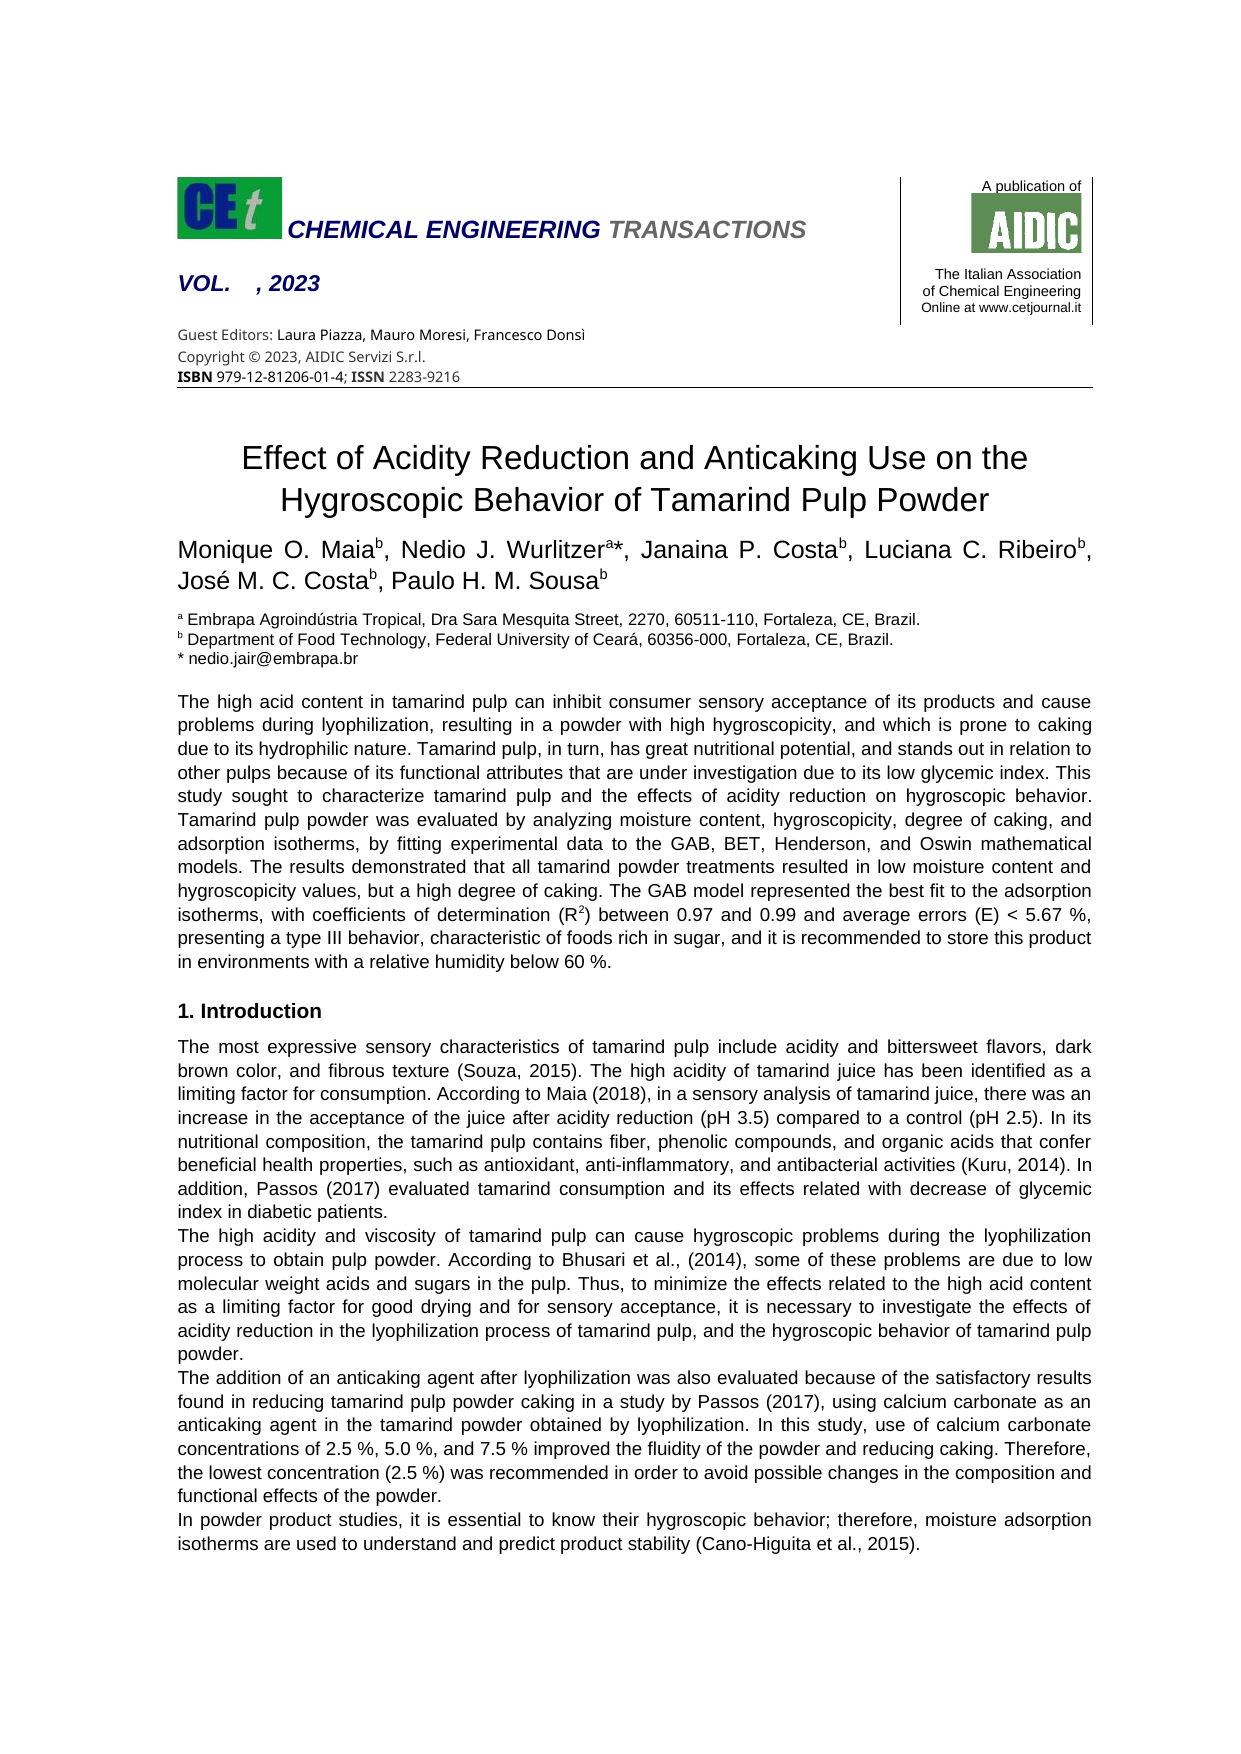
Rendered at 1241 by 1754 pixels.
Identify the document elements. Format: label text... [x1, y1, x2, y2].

text * nedio.jair@embrapa.br [177, 648, 1092, 668]
picture [177, 177, 283, 239]
text a Embrapa Agroindústria Tropical, Dra Sara Mesquita Street, 2270, 60511-110, Fortaleza, CE, Brazil. [177, 610, 1092, 629]
subtitle Introduction [177, 999, 1092, 1023]
table_cell Guest Editors: Laura Piazza, Mauro Moresi, Francesco Donsì Copyright © 2023, AIDIC Servizi S.r.l. ISBN 979-12-81206-01-4; ISSN 2283-9216 [177, 325, 1092, 387]
text The high acid content in tamarind pulp can inhibit consumer sensory acceptance of its products and cause problems during lyophilization, resulting in a powder with high hygroscopicity, and which is prone to caking due to its hydrophilic nature. Tamarind pulp, in turn, has great nutritional potential, and stands out in relation to other pulps because of its functional attributes that are under investigation due to its low glycemic index. This study sought to characterize tamarind pulp and the effects of acidity reduction on hygroscopic behavior. Tamarind pulp powder was evaluated by analyzing moisture content, hygroscopicity, degree of caking, and adsorption isotherms, by fitting experimental data to the GAB, BET, Henderson, and Oswin mathematical models. The results demonstrated that all tamarind powder treatments resulted in low moisture content and hygroscopicity values, but a high degree of caking. The GAB model represented the best fit to the adsorption isotherms, with coefficients of determination (R2) between 0.97 and 0.99 and average errors (E) < 5.67 %, presenting a type III behavior, characteristic of foods rich in sugar, and it is recommended to store this product in environments with a relative humidity below 60 %. [177, 691, 1092, 972]
text The high acidity and viscosity of tamarind pulp can cause hygroscopic problems during the lyophilization process to obtain pulp powder. According to Bhusari et al., (2014), some of these problems are due to low molecular weight acids and sugars in the pulp. Thus, to minimize the effects related to the high acid content as a limiting factor for good drying and for sensory acceptance, it is necessary to investigate the effects of acidity reduction in the lyophilization process of tamarind pulp, and the hygroscopic behavior of tamarind pulp powder. [177, 1225, 1092, 1365]
text In powder product studies, it is essential to know their hygroscopic behavior; therefore, moisture adsorption isotherms are used to understand and predict product stability (Cano-Higuita et al., 2015). [177, 1509, 1092, 1554]
text b Department of Food Technology, Federal University of Ceará, 60356-000, Fortaleza, CE, Brazil. [177, 629, 1092, 648]
table_header A publication of [901, 177, 1092, 266]
picture [971, 193, 1082, 253]
text The most expressive sensory characteristics of tamarind pulp include acidity and bittersweet flavors, dark brown color, and fibrous texture (Souza, 2015). The high acidity of tamarind juice has been identified as a limiting factor for consumption. According to Maia (2018), in a sensory analysis of tamarind juice, there was an increase in the acceptance of the juice after acidity reduction (pH 3.5) compared to a control (pH 2.5). In its nutritional composition, the tamarind pulp contains fiber, phenolic compounds, and organic acids that confer beneficial health properties, such as antioxidant, anti-inflammatory, and antibacterial activities (Kuru, 2014). In addition, Passos (2017) evaluated tamarind consumption and its effects related with decrease of glycemic index in diabetic patients. [177, 1036, 1092, 1223]
table_cell The Italian Association of Chemical Engineering Online at www.cetjournal.it [901, 266, 1092, 325]
text The addition of an anticaking agent after lyophilization was also evaluated because of the satisfactory results found in reducing tamarind pulp powder caking in a study by Passos (2017), using calcium carbonate as an anticaking agent in the tamarind powder obtained by lyophilization. In this study, use of calcium carbonate concentrations of 2.5 %, 5.0 %, and 7.5 % improved the fluidity of the powder and reducing caking. Therefore, the lowest concentration (2.5 %) was recommended in order to avoid possible changes in the composition and functional effects of the powder. [177, 1367, 1092, 1507]
title Effect of Acidity Reduction and Anticaking Use on the Hygroscopic Behavior of Tamarind Pulp Powder [177, 438, 1092, 518]
table_header CHEMICAL ENGINEERING TRANSACTIONS VOL. , 2023 [177, 177, 900, 325]
text Monique O. Maiab, Nedio J. Wurlitzera*, Janaina P. Costab, Luciana C. Ribeirob, José M. C. Costab, Paulo H. M. Sousab [177, 534, 1092, 595]
